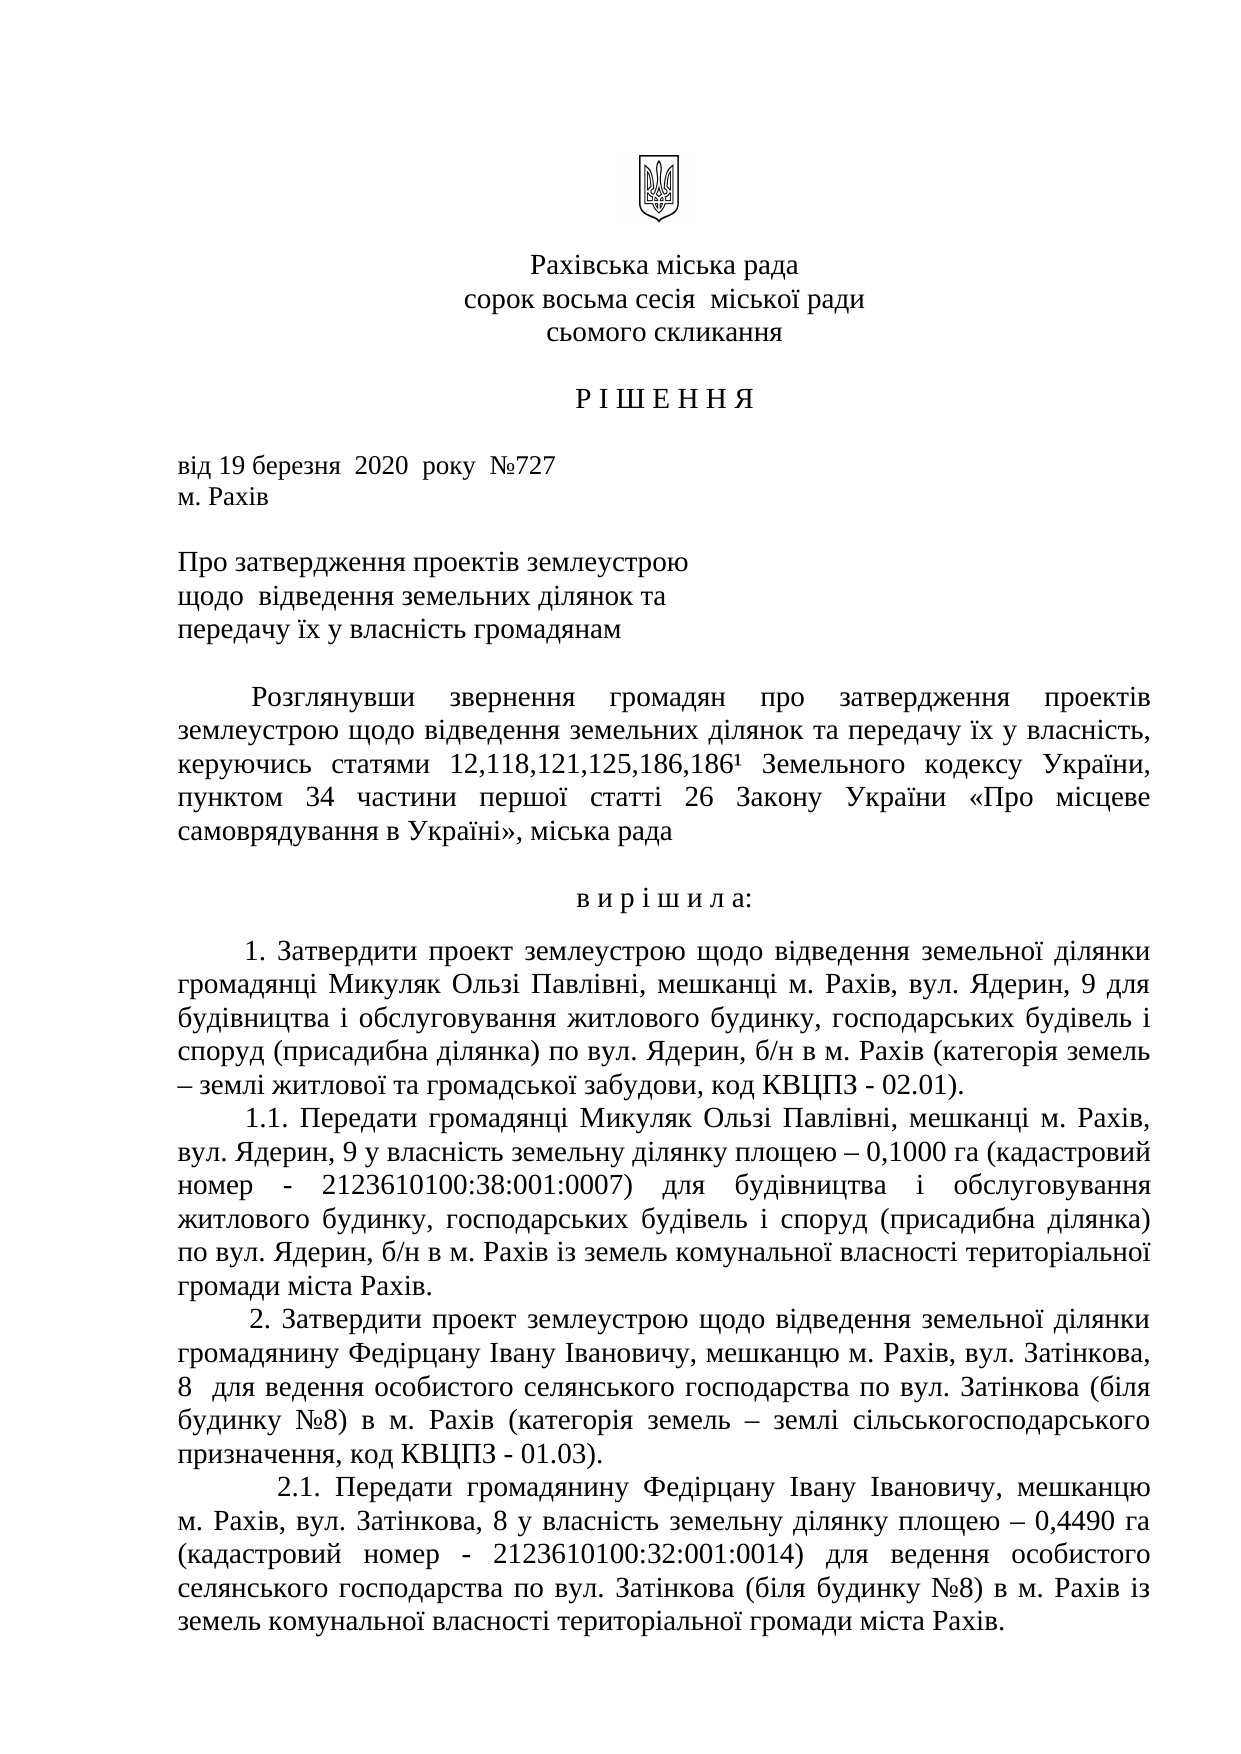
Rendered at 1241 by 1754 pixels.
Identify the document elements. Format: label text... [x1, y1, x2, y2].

text 1.1. Передати громадянці Микуляк Ользі Павлівні, мешканці м. Рахів, вул. Ядерин, 9 у власність земельну ділянку площею – 0,1000 га (кадастровий номер - 2123610100:38:001:0007) для будівництва і обслуговування житлового будинку, господарських будівель і споруд (присадибна ділянка) по вул. Ядерин, б/н в м. Рахів із земель комунальної власності територіальної громади міста Рахів. [177, 1100, 1152, 1302]
text щодо відведення земельних ділянок та [177, 578, 1152, 612]
text Про затвердження проектів землеустрою [177, 544, 1152, 578]
text 1. Затвердити проект землеустрою щодо відведення земельної ділянки громадянці Микуляк Ользі Павлівні, мешканці м. Рахів, вул. Ядерин, 9 для будівництва і обслуговування житлового будинку, господарських будівель і споруд (присадибна ділянка) по вул. Ядерин, б/н в м. Рахів (категорія земель – землі житлової та громадської забудови, код КВЦПЗ - 02.01). [177, 933, 1152, 1100]
text від 19 березня 2020 року №727 [177, 449, 1152, 480]
text сорок восьма сесія міської ради [177, 281, 1152, 314]
text Розглянувши звернення громадян про затвердження проектів землеустрою щодо відведення земельних ділянок та передачу їх у власність, керуючись статями 12,118,121,125,186,186¹ Земельного кодексу України, пунктом 34 частини першої статті 26 Закону України «Про місцеве самоврядування в Україні», міська рада [177, 679, 1152, 846]
text м. Рахів [177, 480, 1152, 511]
text Рахівська міська рада [177, 214, 1152, 281]
text Р І Ш Е Н Н Я [177, 382, 1152, 415]
text 2.1. Передати громадянину Федірцану Івану Івановичу, мешканцю м. Рахів, вул. Затінкова, 8 у власність земельну ділянку площею – 0,4490 га (кадастровий номер - 2123610100:32:001:0014) для ведення особистого селянського господарства по вул. Затінкова (біля будинку №8) в м. Рахів із земель комунальної власності територіальної громади міста Рахів. [177, 1469, 1152, 1637]
text в и р і ш и л а: [177, 880, 1152, 913]
text передачу їх у власність громадянам [177, 612, 1152, 645]
text 2. Затвердити проект землеустрою щодо відведення земельної ділянки громадянину Федірцану Івану Івановичу, мешканцю м. Рахів, вул. Затінкова, 8 для ведення особистого селянського господарства по вул. Затінкова (біля будинку №8) в м. Рахів (категорія земель – землі сільськогосподарського призначення, код КВЦПЗ - 01.03). [177, 1302, 1152, 1469]
text сьомого скликання [177, 314, 1152, 348]
